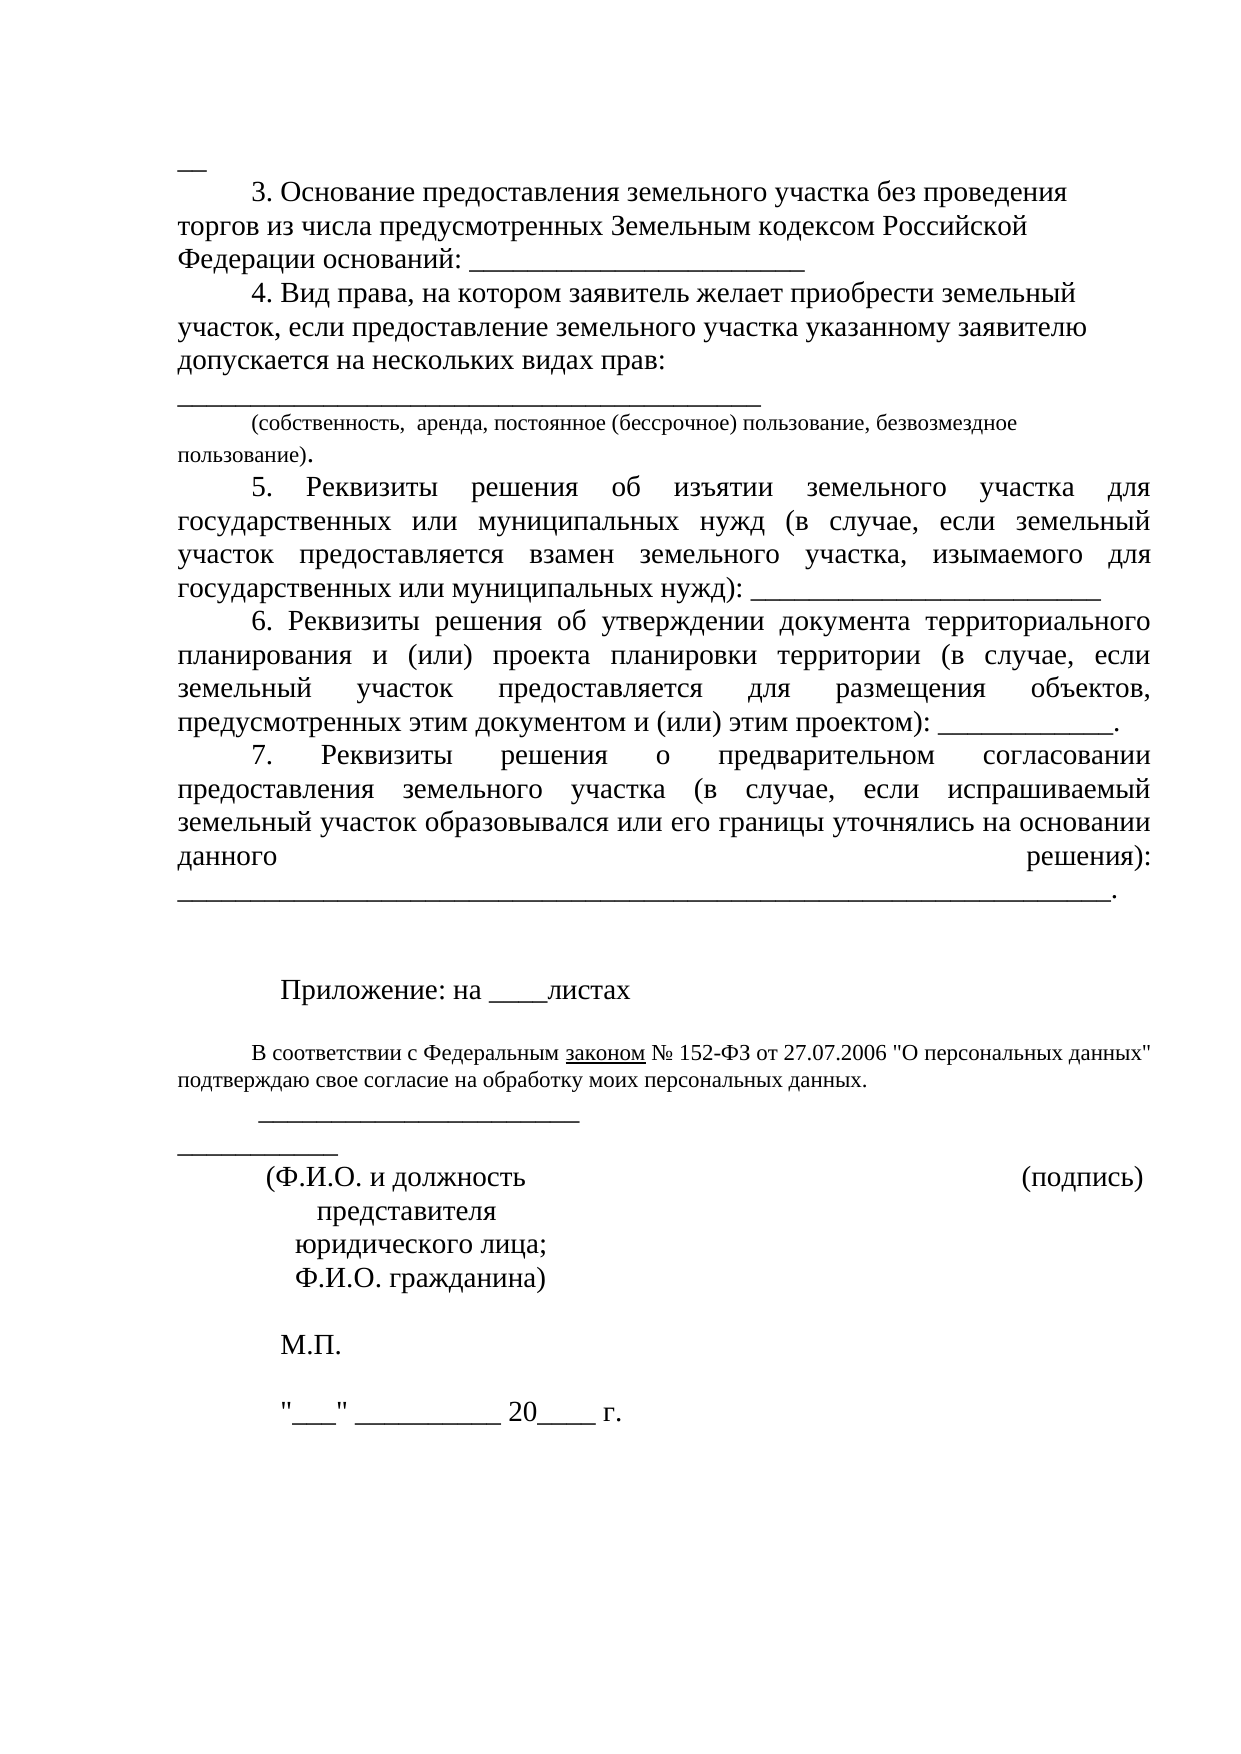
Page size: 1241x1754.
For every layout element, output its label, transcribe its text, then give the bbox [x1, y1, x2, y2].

text "___" __________ 20____ г. [177, 1394, 1152, 1427]
text 6. Реквизиты решения об утверждении документа территориального планирования и (или) проекта планировки территории (в случае, если земельный участок предоставляется для размещения объектов, предусмотренных этим документом и (или) этим проектом): ____________. [177, 603, 1152, 737]
text представителя [177, 1193, 1152, 1226]
text (собственность, аренда, постоянное (бессрочное) пользование, безвозмездное пользование). [177, 409, 1152, 469]
text 3. Основание предоставления земельного участка без проведения торгов из числа предусмотренных Земельным кодексом Российской Федерации оснований: _______________________ [177, 174, 1152, 275]
text ______________________ ___________ [177, 1092, 1152, 1159]
text М.П. [177, 1327, 1152, 1360]
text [177, 141, 1152, 174]
text В соответствии с Федеральным законом № 152-ФЗ от 27.07.2006 "О персональных данных" подтверждаю свое согласие на обработку моих персональных данных. [177, 1039, 1152, 1092]
text (Ф.И.О. и должность (подпись) [177, 1159, 1152, 1193]
text 7. Реквизиты решения о предварительном согласовании предоставления земельного участка (в случае, если испрашиваемый земельный участок образовывался или его границы уточнялись на основании данного решения): ________________________________________________________________. [177, 737, 1152, 905]
text Приложение: на ____листах [177, 972, 1152, 1006]
text 4. Вид права, на котором заявитель желает приобрести земельный участок, если предоставление земельного участка указанному заявителю допускается на нескольких видах прав: ________________________________________ [177, 275, 1152, 409]
text 5. Реквизиты решения об изъятии земельного участка для государственных или муниципальных нужд (в случае, если земельный участок предоставляется взамен земельного участка, изымаемого для государственных или муниципальных нужд): ________________________ [177, 469, 1152, 603]
text Ф.И.О. гражданина) [177, 1260, 1152, 1293]
text юридического лица; [177, 1226, 1152, 1260]
